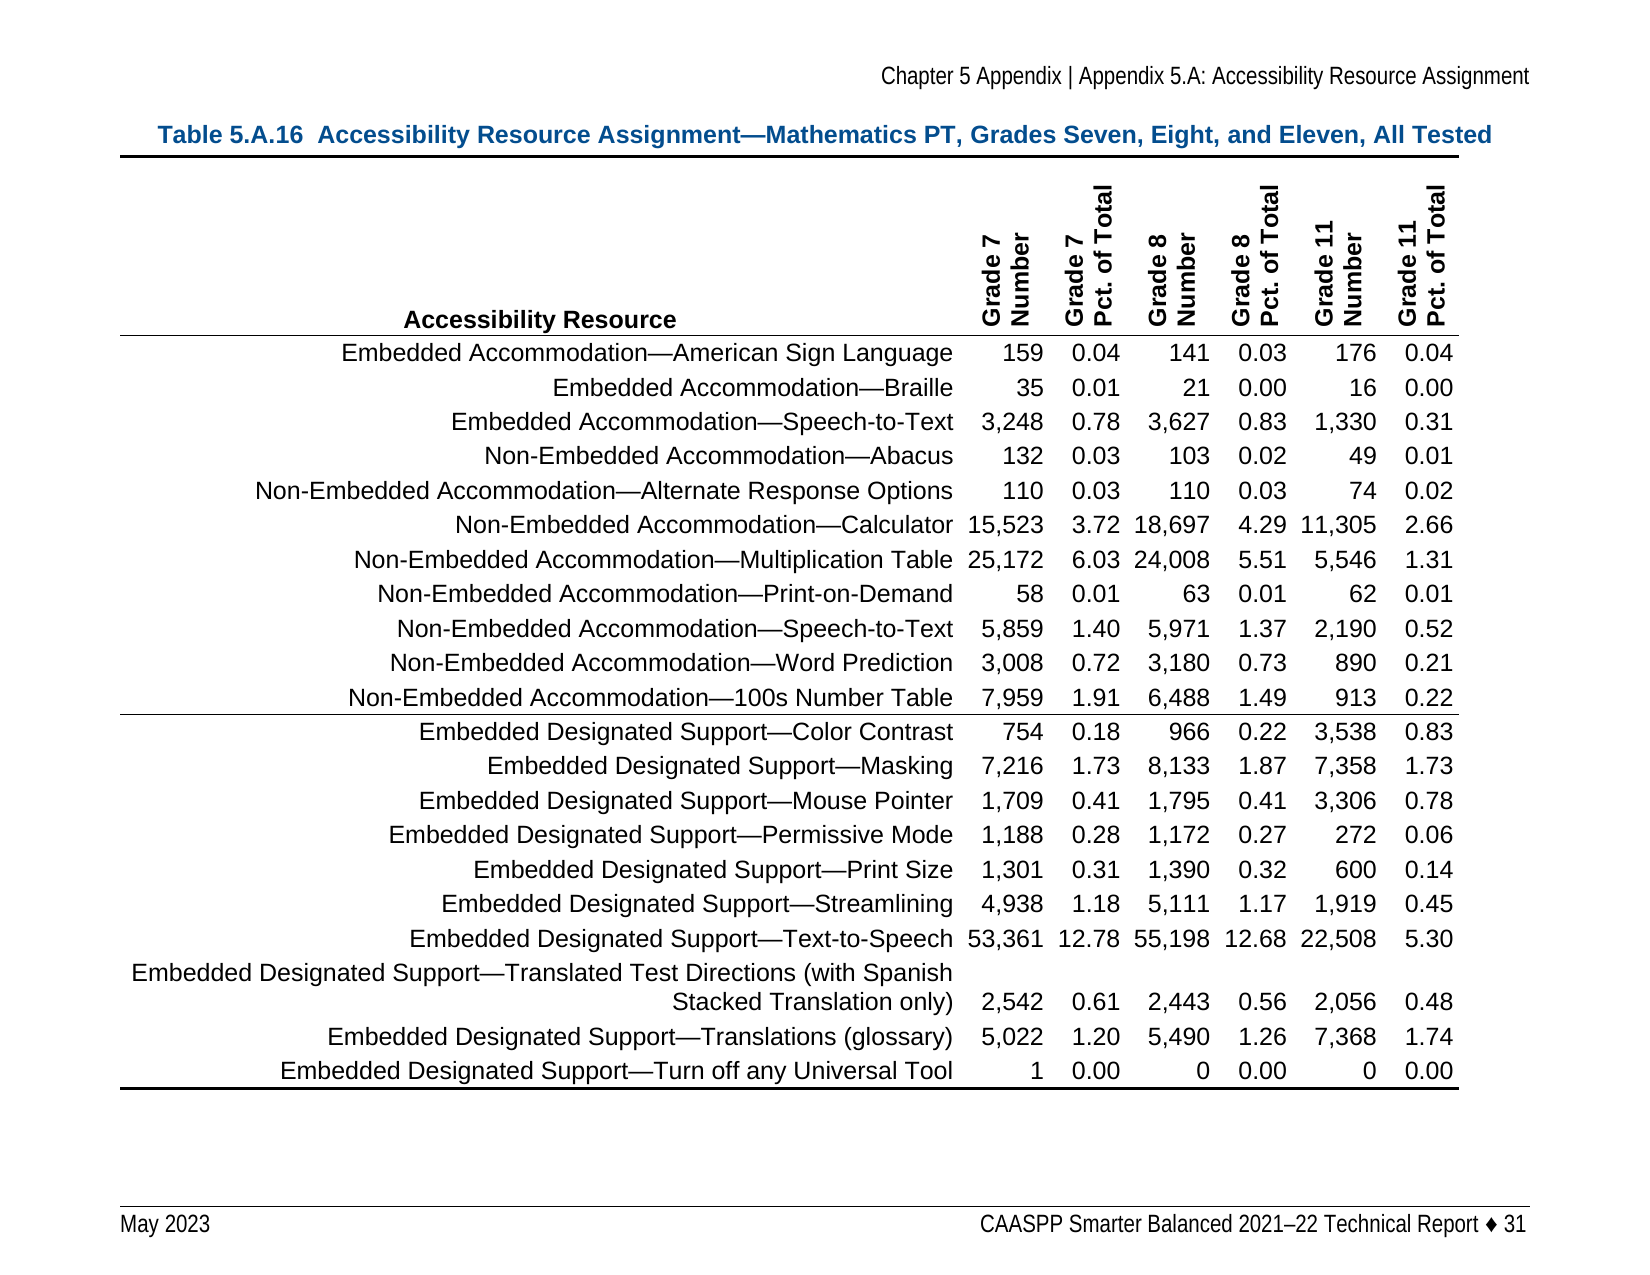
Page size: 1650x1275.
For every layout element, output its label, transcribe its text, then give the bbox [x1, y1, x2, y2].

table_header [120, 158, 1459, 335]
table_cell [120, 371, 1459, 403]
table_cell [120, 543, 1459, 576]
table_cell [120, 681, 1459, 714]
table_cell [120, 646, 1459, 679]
text Table 5.A. Accessibility Resource Assignment—Mathematics PT, Grades Seven, Eight, and Eleven, All Tested [120, 120, 1530, 149]
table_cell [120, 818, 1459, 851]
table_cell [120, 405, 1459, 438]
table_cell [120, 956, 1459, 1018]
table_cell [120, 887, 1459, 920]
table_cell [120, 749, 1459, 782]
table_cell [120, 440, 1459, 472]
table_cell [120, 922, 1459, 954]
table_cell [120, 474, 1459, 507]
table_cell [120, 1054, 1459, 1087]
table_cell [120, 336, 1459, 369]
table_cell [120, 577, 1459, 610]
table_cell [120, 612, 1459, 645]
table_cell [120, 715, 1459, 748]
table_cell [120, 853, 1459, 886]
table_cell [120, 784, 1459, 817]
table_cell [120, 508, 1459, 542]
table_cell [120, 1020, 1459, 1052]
